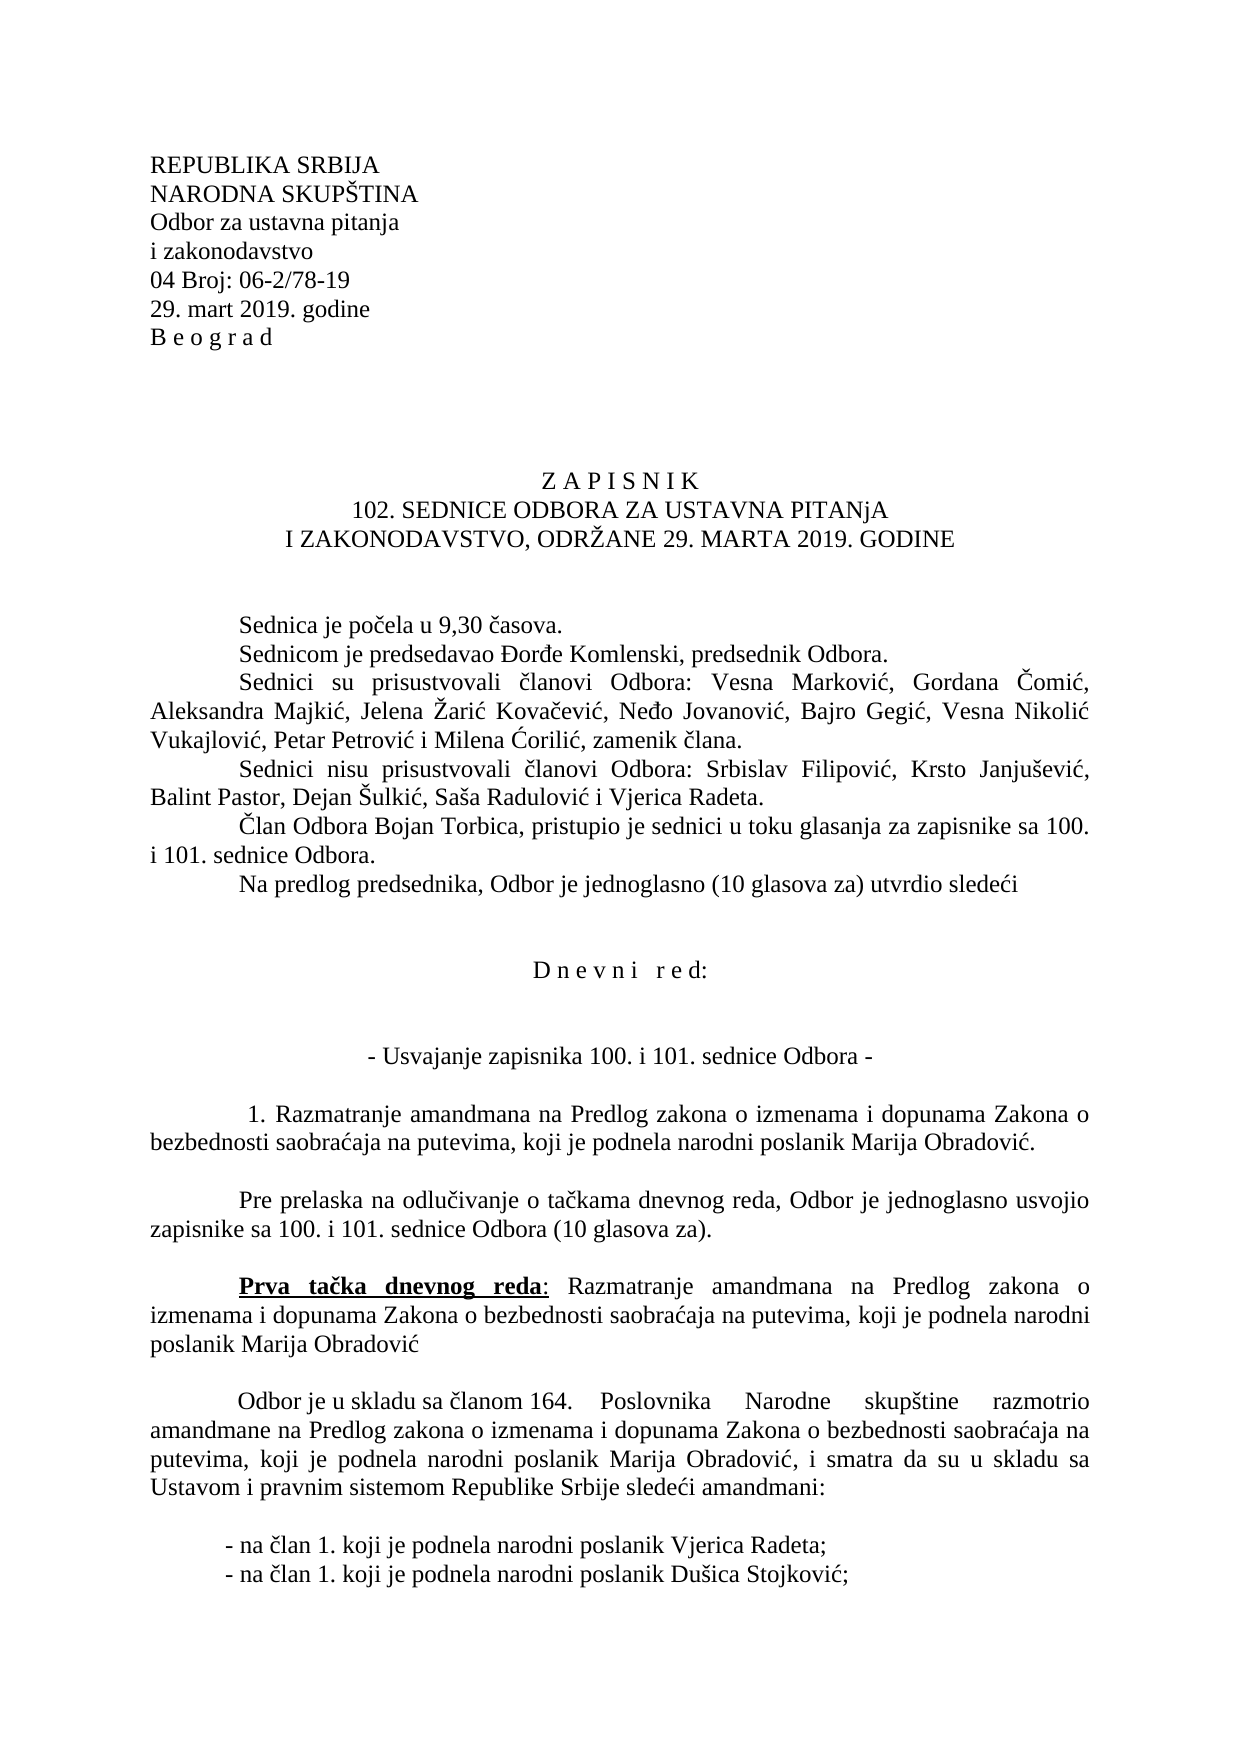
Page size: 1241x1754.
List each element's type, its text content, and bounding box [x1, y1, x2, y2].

text Prva tačka dnevnog reda: Razmatranje amandmana na Predlog zakona o izmenama i dopunama Zakona o bezbednosti saobraćaja na putevima, koji je podnela narodni poslanik Marija Obradović [150, 1271, 1090, 1357]
text Na predlog predsednika, Odbor je jednoglasno (10 glasova za) utvrdio sledeći [150, 869, 1090, 897]
text 102. SEDNICE ODBORA ZA USTAVNA PITANjA [150, 495, 1090, 524]
text I ZAKONODAVSTVO, ODRŽANE 29. MARTA 2019. GODINE [150, 524, 1090, 552]
text 29. mart 2019. godine [150, 294, 1090, 322]
text - na član 1. koji je podnela narodni poslanik Dušica Stojković; [150, 1559, 1090, 1587]
text Sednica je počela u 9,30 časova. [150, 610, 1090, 639]
text 04 Broj: 06-2/78-19 [150, 265, 1090, 294]
text Z A P I S N I K [150, 466, 1090, 495]
text Sednicom je predsedavao Đorđe Komlenski, predsednik Odbora. [150, 639, 1090, 667]
text i zakonodavstvo [150, 236, 1090, 265]
text B e o g r a d [150, 322, 1090, 351]
text Pre prelaska na odlučivanje o tačkama dnevnog reda, Odbor je jednoglasno usvojio zapisnike sa 100. i 101. sednice Odbora (10 glasova za). [150, 1185, 1090, 1242]
text Sednici su prisustvovali članovi Odbora: Vesna Marković, Gordana Čomić, Aleksandra Majkić, Jelena Žarić Kovačević, Neđo Jovanović, Bajro Gegić, Vesna Nikolić Vukajlović, Petar Petrović i Milena Ćorilić, zamenik člana. [150, 667, 1090, 754]
text D n e v n i r e d: [150, 955, 1090, 984]
text Član Odbora Bojan Torbica, pristupio je sednici u toku glasanja za zapisnike sa 100. i 101. sednice Odbora. [150, 811, 1090, 869]
text Sednici nisu prisustvovali članovi Odbora: Srbislav Filipović, Krsto Janjušević, Balint Pastor, Dejan Šulkić, Saša Radulović i Vjerica Radeta. [150, 754, 1090, 811]
text Odbor je u skladu sa članom 164. Poslovnika Narodne skupštine razmotrio amandmane na Predlog zakona o izmenama i dopunama Zakona o bezbednosti saobraćaja na putevima, koji je podnela narodni poslanik Marija Obradović, i smatra da su u skladu sa Ustavom i pravnim sistemom Republike Srbije sledeći amandmani: [150, 1386, 1090, 1501]
text REPUBLIKA SRBIJA [150, 150, 1090, 179]
text - Usvajanje zapisnika 100. i 101. sednice Odbora - [150, 1041, 1090, 1070]
text Odbor za ustavna pitanja [150, 207, 1090, 236]
text 1. Razmatranje amandmana na Predlog zakona o izmenama i dopunama Zakona o bezbednosti saobraćaja na putevima, koji je podnela narodni poslanik Marija Obradović. [150, 1099, 1090, 1156]
text - na član 1. koji je podnela narodni poslanik Vjerica Radeta; [150, 1530, 1090, 1559]
text NARODNA SKUPŠTINA [150, 179, 1090, 207]
